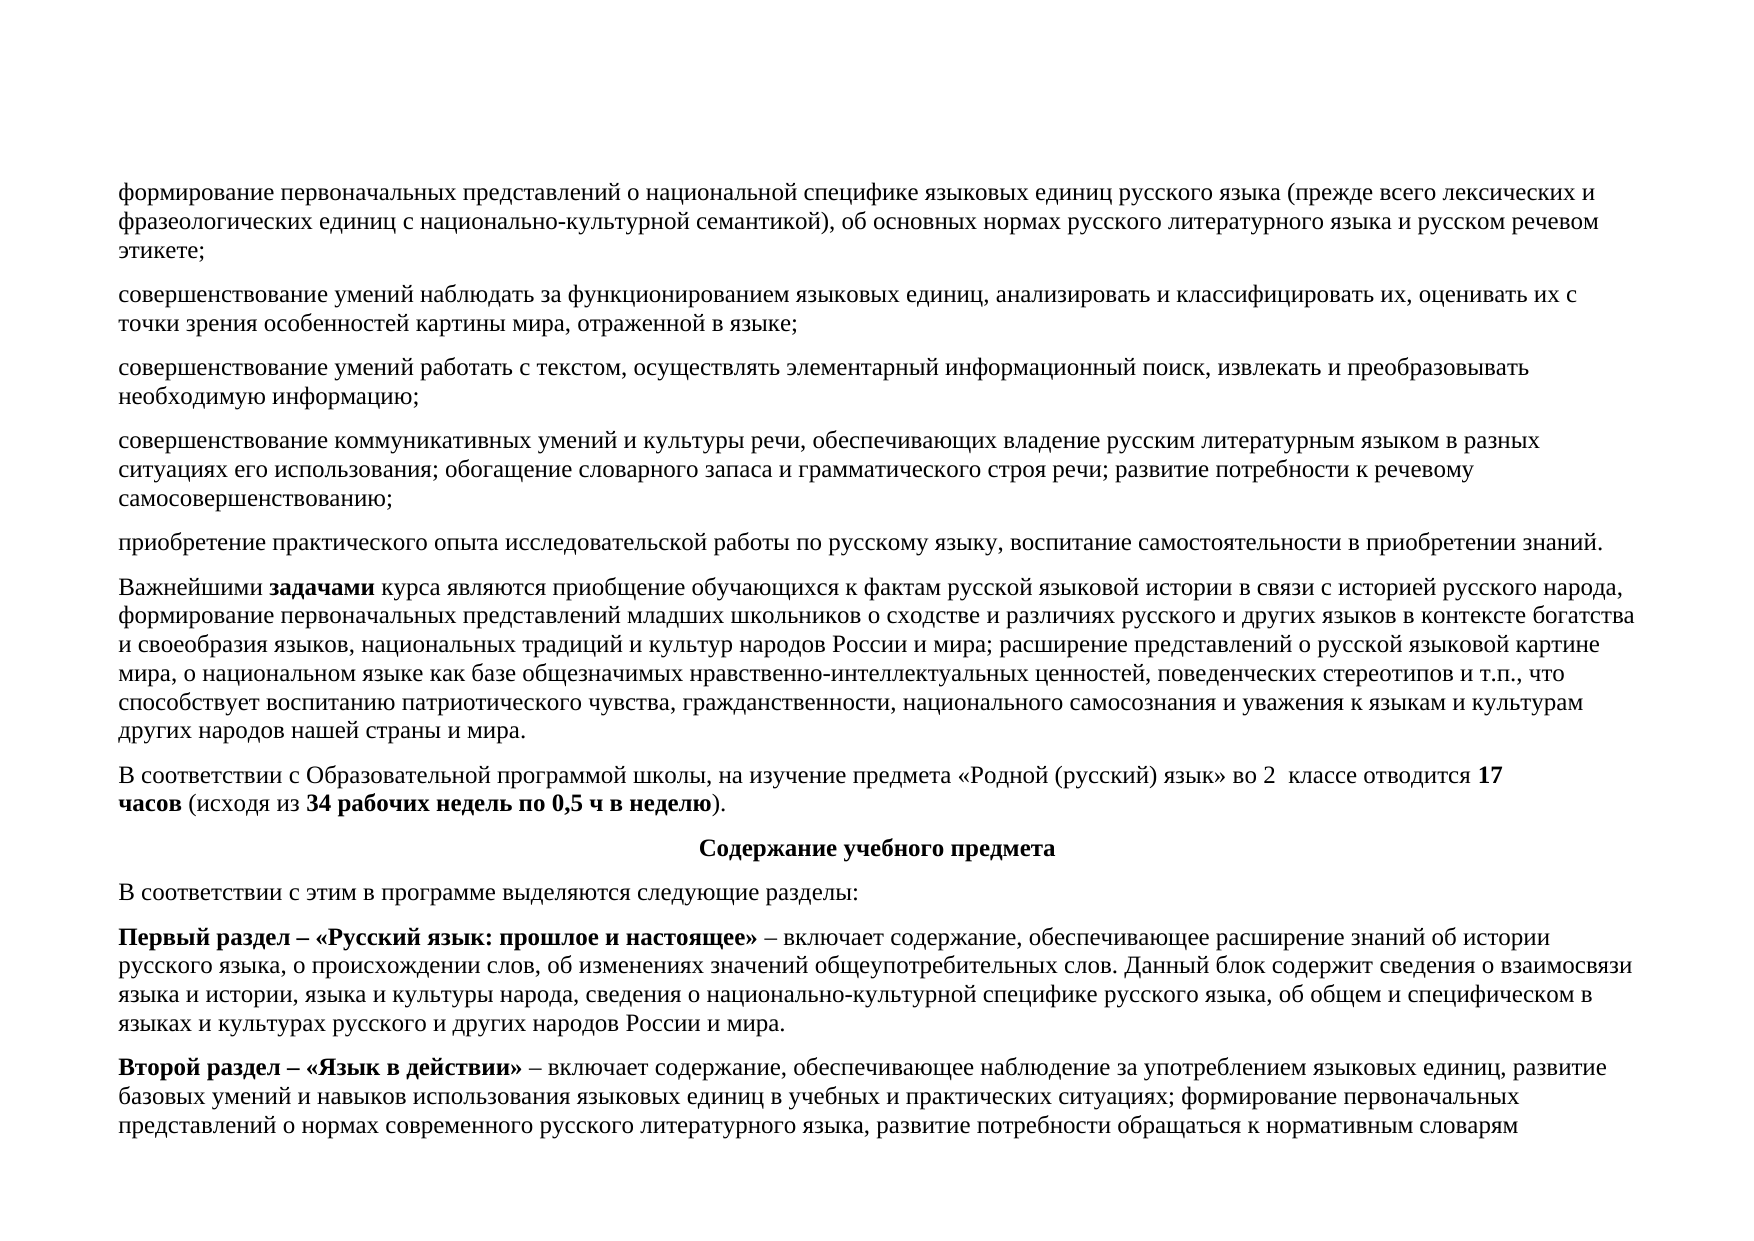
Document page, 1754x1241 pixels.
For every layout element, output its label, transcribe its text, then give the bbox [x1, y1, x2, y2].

text совершенствование умений наблюдать за функционированием языковых единиц, анализировать и классифицировать их, оценивать их с точки зрения особенностей картины мира, отраженной в языке; [118, 279, 1636, 337]
text совершенствование коммуникативных умений и культуры речи, обеспечивающих владение русским литературным языком в разных ситуациях его использования; обогащение словарного запаса и грамматического строя речи; развитие потребности к речевому самосовершенствованию; [118, 425, 1636, 512]
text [118, 1052, 1636, 1138]
text Важнейшими задачами курса являются приобщение обучающихся к фактам русской языковой истории в связи с историей русского народа, формирование первоначальных представлений младших школьников о сходстве и различиях русского и других языков в контексте богатства и своеобразия языков, национальных традиций и культур народов России и мира; расширение представлений о русской языковой картине мира, о национальном языке как базе общезначимых нравственно-интеллектуальных ценностей, поведенческих стереотипов и т.п., что способствует воспитанию патриотического чувства, гражданственности, национального самосознания и уважения к языкам и культурам других народов нашей страны и мира. [118, 572, 1636, 744]
text Содержание учебного предмета [118, 833, 1636, 862]
text формирование первоначальных представлений о национальной специфике языковых единиц русского языка (прежде всего лексических и фразеологических единиц с национально-культурной семантикой), об основных нормах русского литературного языка и русском речевом этикете; [118, 177, 1636, 263]
text совершенствование умений работать с текстом, осуществлять элементарный информационный поиск, извлекать и преобразовывать необходимую информацию; [118, 352, 1636, 410]
text Первый раздел – «Русский язык: прошлое и настоящее» – включает содержание, обеспечивающее расширение знаний об истории русского языка, о происхождении слов, об изменениях значений общеупотребительных слов. Данный блок содержит сведения о взаимосвязи языка и истории, языка и культуры народа, сведения о национально-культурной специфике русского языка, об общем и специфическом в языках и культурах русского и других народов России и мира. [118, 922, 1636, 1037]
text приобретение практического опыта исследовательской работы по русскому языку, воспитание самостоятельности в приобретении знаний. [118, 527, 1636, 556]
text В соответствии с Образовательной программой школы, на изучение предмета «Родной (русский) язык» во 2 классе отводится 17 часов (исходя из 34 рабочих недель по 0,5 ч в неделю). [118, 760, 1636, 817]
text В соответствии с этим в программе выделяются следующие разделы: [118, 877, 1636, 906]
